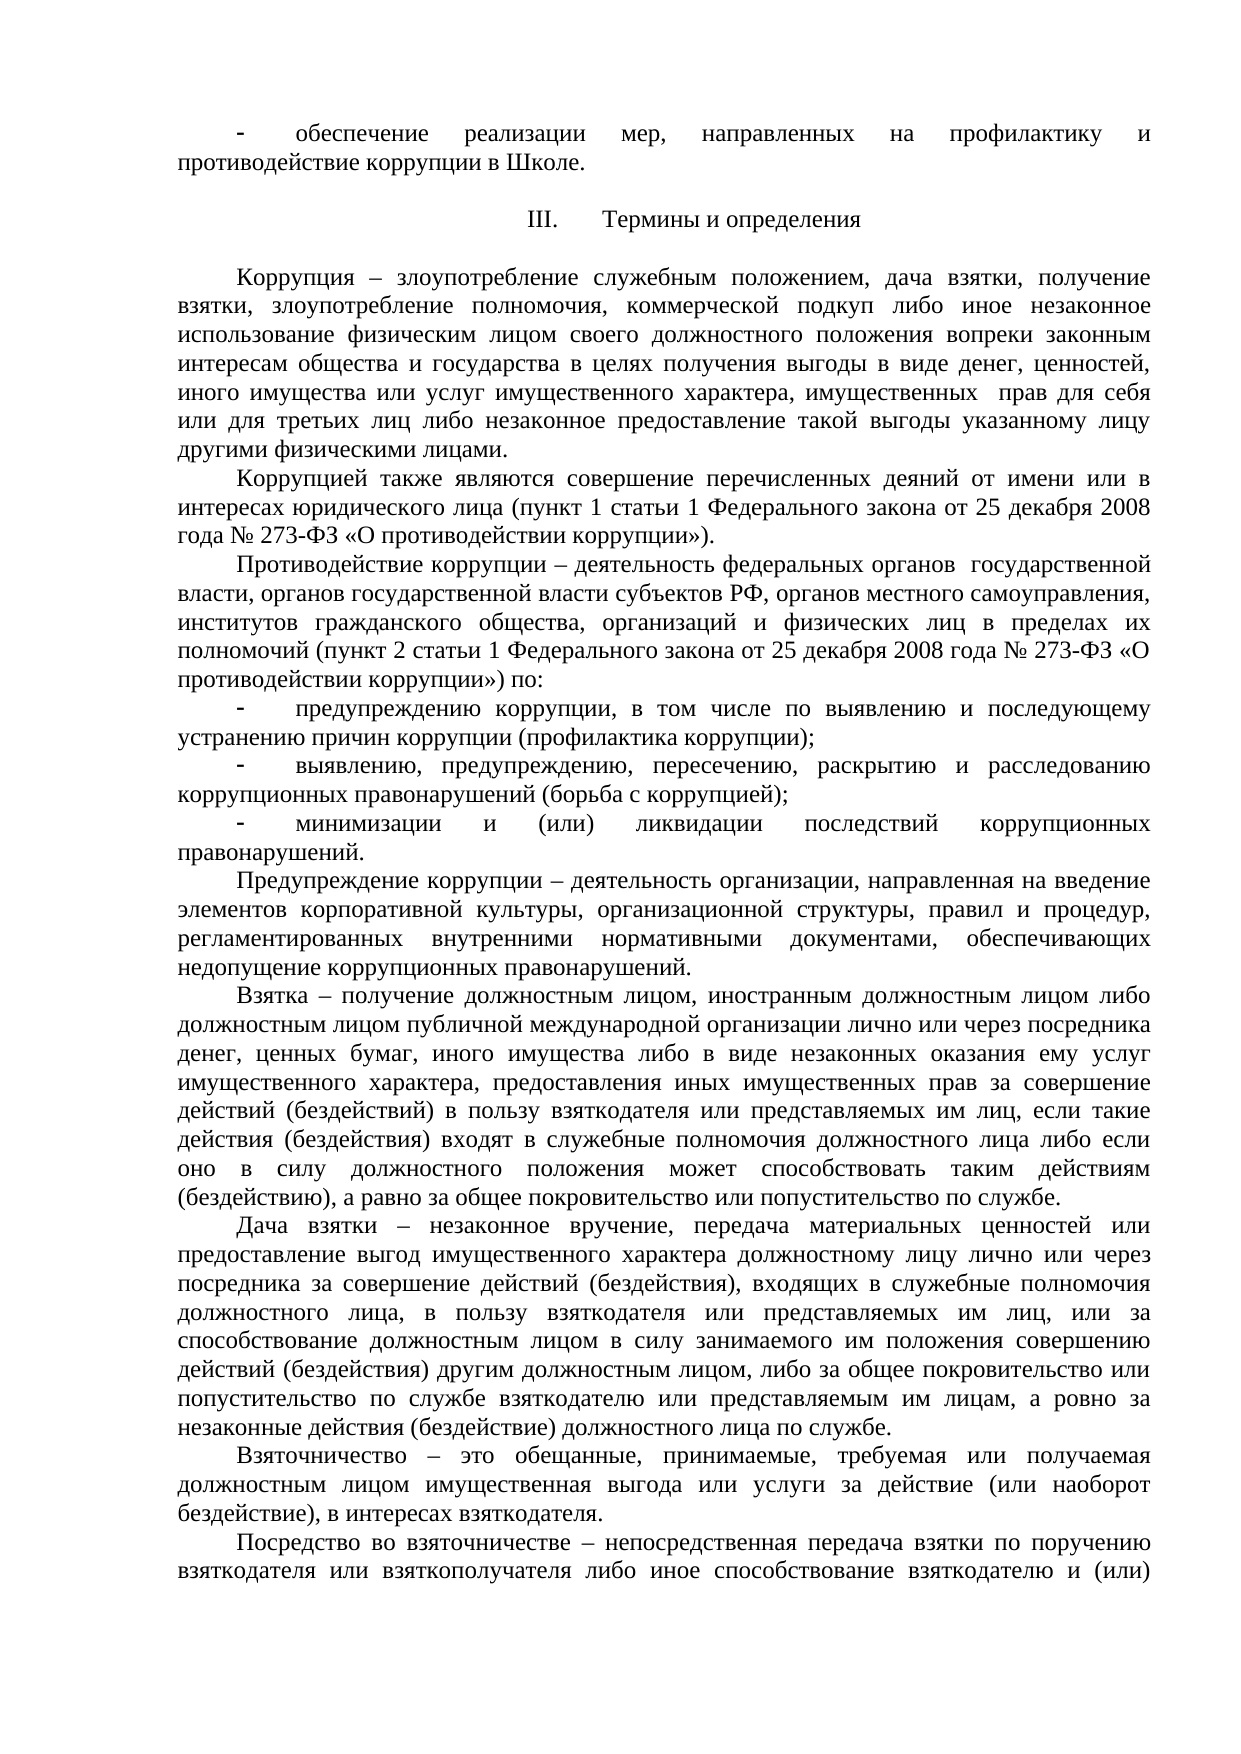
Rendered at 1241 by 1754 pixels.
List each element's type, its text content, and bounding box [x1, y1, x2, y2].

list Взятка – получение должностным лицом, иностранным должностным лицом либо должностным лицом публичной международной организации лично или через посредника денег, ценных бумаг, иного имущества либо в виде незаконных оказания ему услуг имущественного характера, предоставления иных имущественных прав за совершение действий (бездействий) в пользу взяткодателя или представляемых им лиц, если такие действия (бездействия) входят в служебные полномочия должностного лица либо если оно в силу должностного положения может способствовать таким действиям (бездействию), а равно за общее покровительство или попустительство по службе. [177, 981, 1152, 1211]
list Термины и определения [236, 204, 1152, 233]
list Противодействие коррупции – деятельность федеральных органов государственной власти, органов государственной власти субъектов РФ, органов местного самоуправления, институтов гражданского общества, организаций и физических лиц в пределах их полномочий (пункт 2 статьи 1 Федерального закона от 25 декабря 2008 года № 273-ФЗ «О противодействии коррупции») по: [177, 549, 1152, 693]
list предупреждению коррупции, в том числе по выявлению и последующему устранению причин коррупции (профилактика коррупции); [177, 693, 1152, 751]
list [177, 1527, 1152, 1584]
list выявлению, предупреждению, пересечению, раскрытию и расследованию коррупционных правонарушений (борьба с коррупцией); [177, 751, 1152, 808]
list Предупреждение коррупции – деятельность организации, направленная на введение элементов корпоративной культуры, организационной структуры, правил и процедур, регламентированных внутренними нормативными документами, обеспечивающих недопущение коррупционных правонарушений. [177, 866, 1152, 981]
text Коррупция – злоупотребление служебным положением, дача взятки, получение взятки, злоупотребление полномочия, коммерческой подкуп либо иное незаконное использование физическим лицом своего должностного положения вопреки законным интересам общества и государства в целях получения выгоды в виде денег, ценностей, иного имущества или услуг имущественного характера, имущественных прав для себя или для третьих лиц либо незаконное предоставление такой выгоды указанному лицу другими физическими лицами. [177, 262, 1152, 463]
list Коррупцией также являются совершение перечисленных деяний от имени или в интересах юридического лица (пункт 1 статьи 1 Федерального закона от 25 декабря 2008 года № 273-ФЗ «О противодействии коррупции»). [177, 463, 1152, 549]
list Взяточничество – это обещанные, принимаемые, требуемая или получаемая должностным лицом имущественная выгода или услуги за действие (или наоборот бездействие), в интересах взяткодателя. [177, 1441, 1152, 1527]
list минимизации и (или) ликвидации последствий коррупционных правонарушений. [177, 808, 1152, 866]
list Дача взятки – незаконное вручение, передача материальных ценностей или предоставление выгод имущественного характера должностному лицу лично или через посредника за совершение действий (бездействия), входящих в служебные полномочия должностного лица, в пользу взяткодателя или представляемых им лиц, или за способствование должностным лицом в силу занимаемого им положения совершению действий (бездействия) другим должностным лицом, либо за общее покровительство или попустительство по службе взяткодателю или представляемым им лицам, а ровно за незаконные действия (бездействие) должностного лица по службе. [177, 1211, 1152, 1441]
list обеспечение реализации мер, направленных на профилактику и противодействие коррупции в Школе. [177, 118, 1152, 176]
